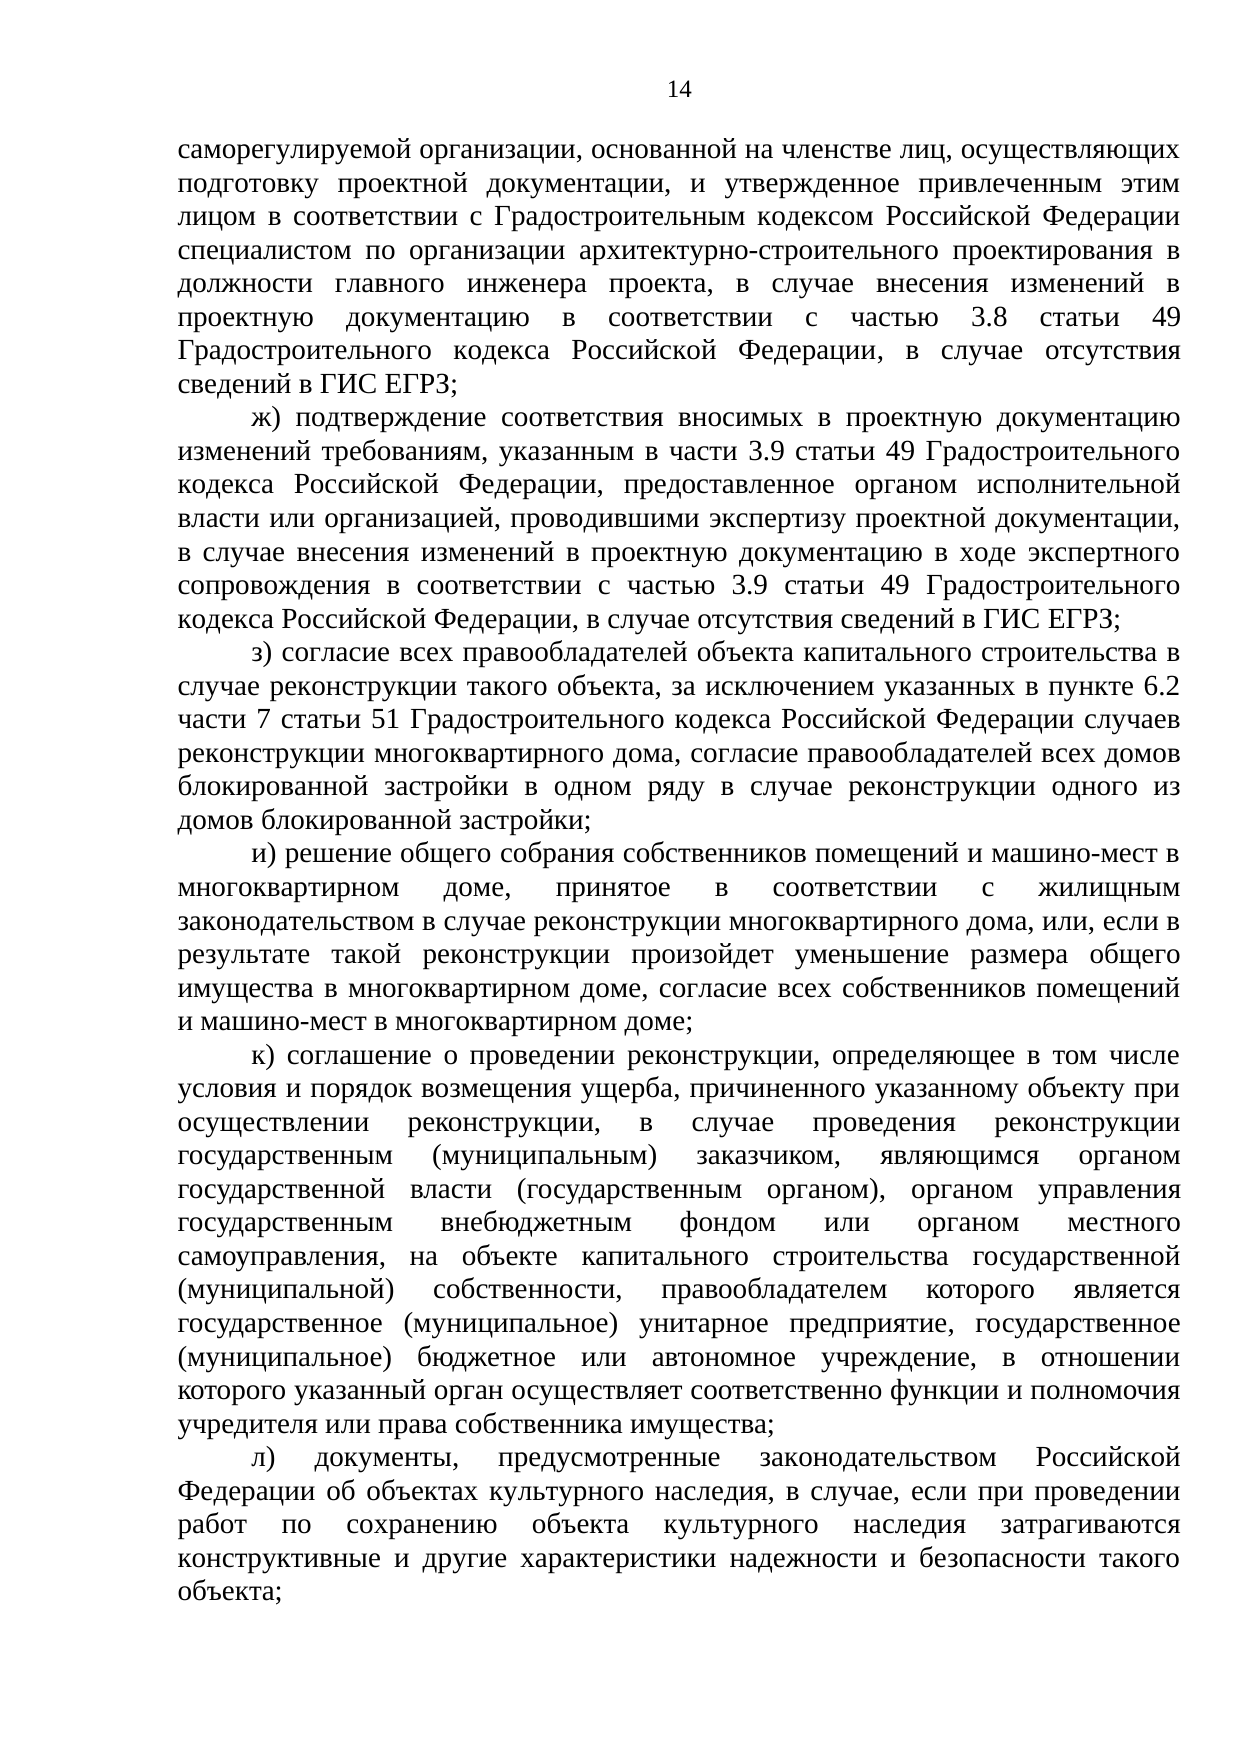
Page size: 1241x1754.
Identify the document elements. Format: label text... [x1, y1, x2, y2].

text ж) подтверждение соответствия вносимых в проектную документацию изменений требованиям, указанным в части 3.9 статьи 49 Градостроительного кодекса Российской Федерации, предоставленное органом исполнительной власти или организацией, проводившими экспертизу проектной документации, в случае внесения изменений в проектную документацию в ходе экспертного сопровождения в соответствии с частью 3.9 статьи 49 Градостроительного кодекса Российской Федерации, в случае отсутствия сведений в ГИС ЕГРЗ; [177, 399, 1181, 634]
text з) согласие всех правообладателей объекта капитального строительства в случае реконструкции такого объекта, за исключением указанных в пункте 6.2 части 7 статьи 51 Градостроительного кодекса Российской Федерации случаев реконструкции многоквартирного дома, согласие правообладателей всех домов блокированной застройки в одном ряду в случае реконструкции одного из домов блокированной застройки; [177, 634, 1181, 836]
text л) документы, предусмотренные законодательством Российской Федерации об объектах культурного наследия, в случае, если при проведении работ по сохранению объекта культурного наследия затрагиваются конструктивные и другие характеристики надежности и безопасности такого объекта; [177, 1439, 1181, 1607]
text и) решение общего собрания собственников помещений и машино-мест в многоквартирном доме, принятое в соответствии с жилищным законодательством в случае реконструкции многоквартирного дома, или, если в результате такой реконструкции произойдет уменьшение размера общего имущества в многоквартирном доме, согласие всех собственников помещений и машино-мест в многоквартирном доме; [177, 836, 1181, 1037]
text к) соглашение о проведении реконструкции, определяющее в том числе условия и порядок возмещения ущерба, причиненного указанному объекту при осуществлении реконструкции, в случае проведения реконструкции государственным (муниципальным) заказчиком, являющимся органом государственной власти (государственным органом), органом управления государственным внебюджетным фондом или органом местного самоуправления, на объекте капитального строительства государственной (муниципальной) собственности, правообладателем которого является государственное (муниципальное) унитарное предприятие, государственное (муниципальное) бюджетное или автономное учреждение, в отношении которого указанный орган осуществляет соответственно функции и полномочия учредителя или права собственника имущества; [177, 1037, 1181, 1439]
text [177, 131, 1181, 399]
